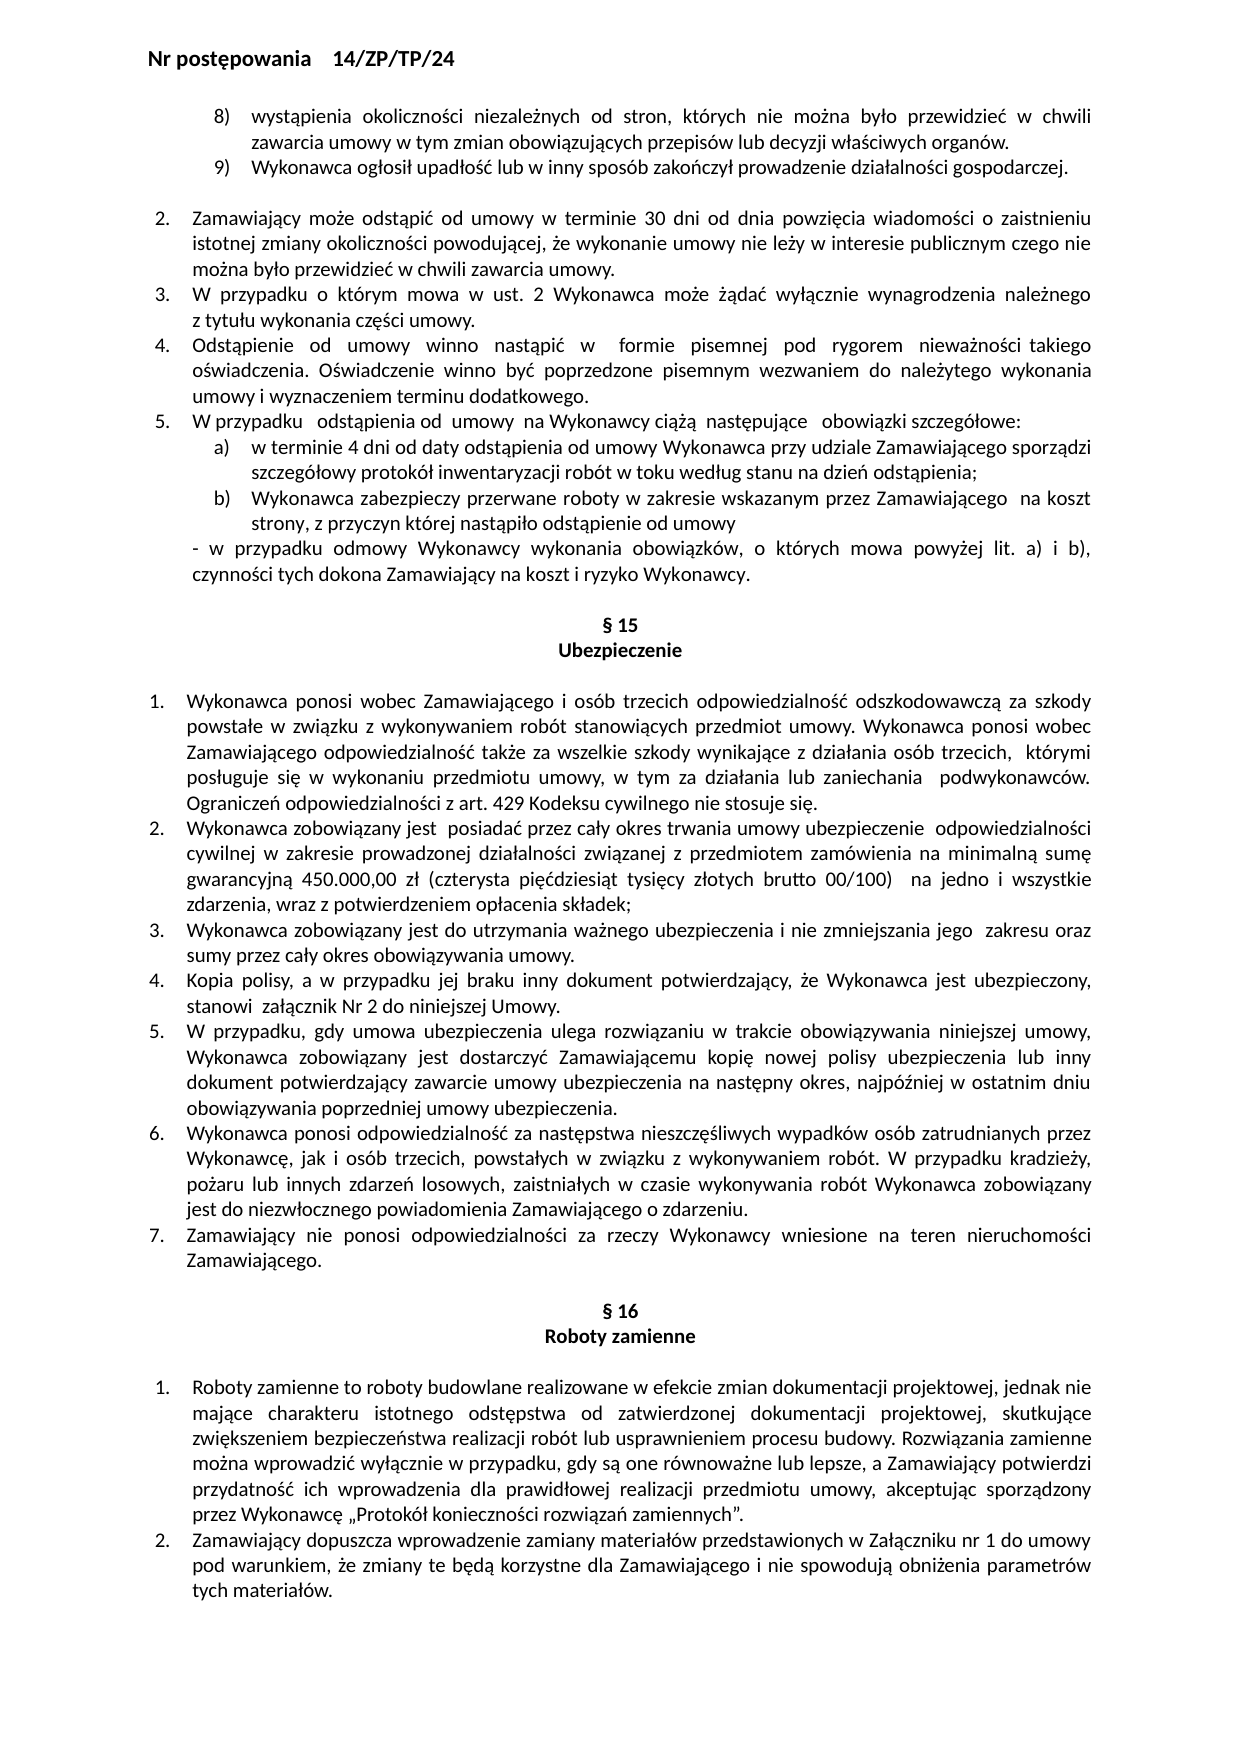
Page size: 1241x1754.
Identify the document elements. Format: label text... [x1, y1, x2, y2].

text § 16 [148, 1298, 1093, 1323]
list Wykonawca zabezpieczy przerwane roboty w zakresie wskazanym przez Zamawiającego na koszt strony, z przyczyn której nastąpiło odstąpienie od umowy [213, 485, 1093, 536]
list Zamawiający dopuszcza wprowadzenie zamiany materiałów przedstawionych w Załączniku nr 1 do umowy pod warunkiem, że zmiany te będą korzystne dla Zamawiającego i nie spowodują obniżenia parametrów tych materiałów. [154, 1527, 1093, 1603]
list wystąpienia okoliczności niezależnych od stron, których nie można było przewidzieć w chwili zawarcia umowy w tym zmian obowiązujących przepisów lub decyzji właściwych organów. [213, 103, 1093, 154]
list W przypadku o którym mowa w ust. 2 Wykonawca może żądać wyłącznie wynagrodzenia należnego z tytułu wykonania części umowy. [154, 281, 1093, 332]
text § 15 [148, 612, 1093, 637]
list Zamawiający może odstąpić od umowy w terminie 30 dni od dnia powzięcia wiadomości o zaistnieniu istotnej zmiany okoliczności powodującej, że wykonanie umowy nie leży w interesie publicznym czego nie można było przewidzieć w chwili zawarcia umowy. [154, 205, 1093, 281]
list Wykonawca ponosi odpowiedzialność za następstwa nieszczęśliwych wypadków osób zatrudnianych przez Wykonawcę, jak i osób trzecich, powstałych w związku z wykonywaniem robót. W przypadku kradzieży, pożaru lub innych zdarzeń losowych, zaistniałych w czasie wykonywania robót Wykonawca zobowiązany jest do niezwłocznego powiadomienia Zamawiającego o zdarzeniu. [149, 1120, 1093, 1222]
list Kopia polisy, a w przypadku jej braku inny dokument potwierdzający, że Wykonawca jest ubezpieczony, stanowi załącznik Nr 2 do niniejszej Umowy. [149, 968, 1093, 1018]
list Wykonawca zobowiązany jest posiadać przez cały okres trwania umowy ubezpieczenie odpowiedzialności cywilnej w zakresie prowadzonej działalności związanej z przedmiotem zamówienia na minimalną sumę gwarancyjną 450.000,00 zł (czterysta pięćdziesiąt tysięcy złotych brutto 00/100) na jedno i wszystkie zdarzenia, wraz z potwierdzeniem opłacenia składek; [149, 815, 1093, 917]
text Ubezpieczenie [148, 637, 1093, 663]
list w terminie 4 dni od daty odstąpienia od umowy Wykonawca przy udziale Zamawiającego sporządzi szczegółowy protokół inwentaryzacji robót w toku według stanu na dzień odstąpienia; [213, 434, 1093, 485]
list W przypadku, gdy umowa ubezpieczenia ulega rozwiązaniu w trakcie obowiązywania niniejszej umowy, Wykonawca zobowiązany jest dostarczyć Zamawiającemu kopię nowej polisy ubezpieczenia lub inny dokument potwierdzający zawarcie umowy ubezpieczenia na następny okres, najpóźniej w ostatnim dniu obowiązywania poprzedniej umowy ubezpieczenia. [149, 1018, 1093, 1120]
list Wykonawca zobowiązany jest do utrzymania ważnego ubezpieczenia i nie zmniejszania jego zakresu oraz sumy przez cały okres obowiązywania umowy. [149, 917, 1093, 968]
list Wykonawca ogłosił upadłość lub w inny sposób zakończył prowadzenie działalności gospodarczej. [213, 154, 1093, 180]
list Odstąpienie od umowy winno nastąpić w formie pisemnej pod rygorem nieważności takiego oświadczenia. Oświadczenie winno być poprzedzone pisemnym wezwaniem do należytego wykonania umowy i wyznaczeniem terminu dodatkowego. [154, 332, 1093, 408]
list Zamawiający nie ponosi odpowiedzialności za rzeczy Wykonawcy wniesione na teren nieruchomości Zamawiającego. [149, 1222, 1093, 1273]
list Roboty zamienne to roboty budowlane realizowane w efekcie zmian dokumentacji projektowej, jednak nie mające charakteru istotnego odstępstwa od zatwierdzonej dokumentacji projektowej, skutkujące zwiększeniem bezpieczeństwa realizacji robót lub usprawnieniem procesu budowy. Rozwiązania zamienne można wprowadzić wyłącznie w przypadku, gdy są one równoważne lub lepsze, a Zamawiający potwierdzi przydatność ich wprowadzenia dla prawidłowej realizacji przedmiotu umowy, akceptując sporządzony przez Wykonawcę „Protokół konieczności rozwiązań zamiennych”. [154, 1374, 1093, 1527]
text Roboty zamienne [148, 1323, 1093, 1349]
list Wykonawca ponosi wobec Zamawiającego i osób trzecich odpowiedzialność odszkodowawczą za szkody powstałe w związku z wykonywaniem robót stanowiących przedmiot umowy. Wykonawca ponosi wobec Zamawiającego odpowiedzialność także za wszelkie szkody wynikające z działania osób trzecich, którymi posługuje się w wykonaniu przedmiotu umowy, w tym za działania lub zaniechania podwykonawców. Ograniczeń odpowiedzialności z art. 429 Kodeksu cywilnego nie stosuje się. [149, 688, 1093, 815]
list W przypadku odstąpienia od umowy na Wykonawcy ciążą następujące obowiązki szczegółowe: [154, 408, 1093, 434]
text - w przypadku odmowy Wykonawcy wykonania obowiązków, o których mowa powyżej lit. a) i b), czynności tych dokona Zamawiający na koszt i ryzyko Wykonawcy. [192, 536, 1093, 586]
